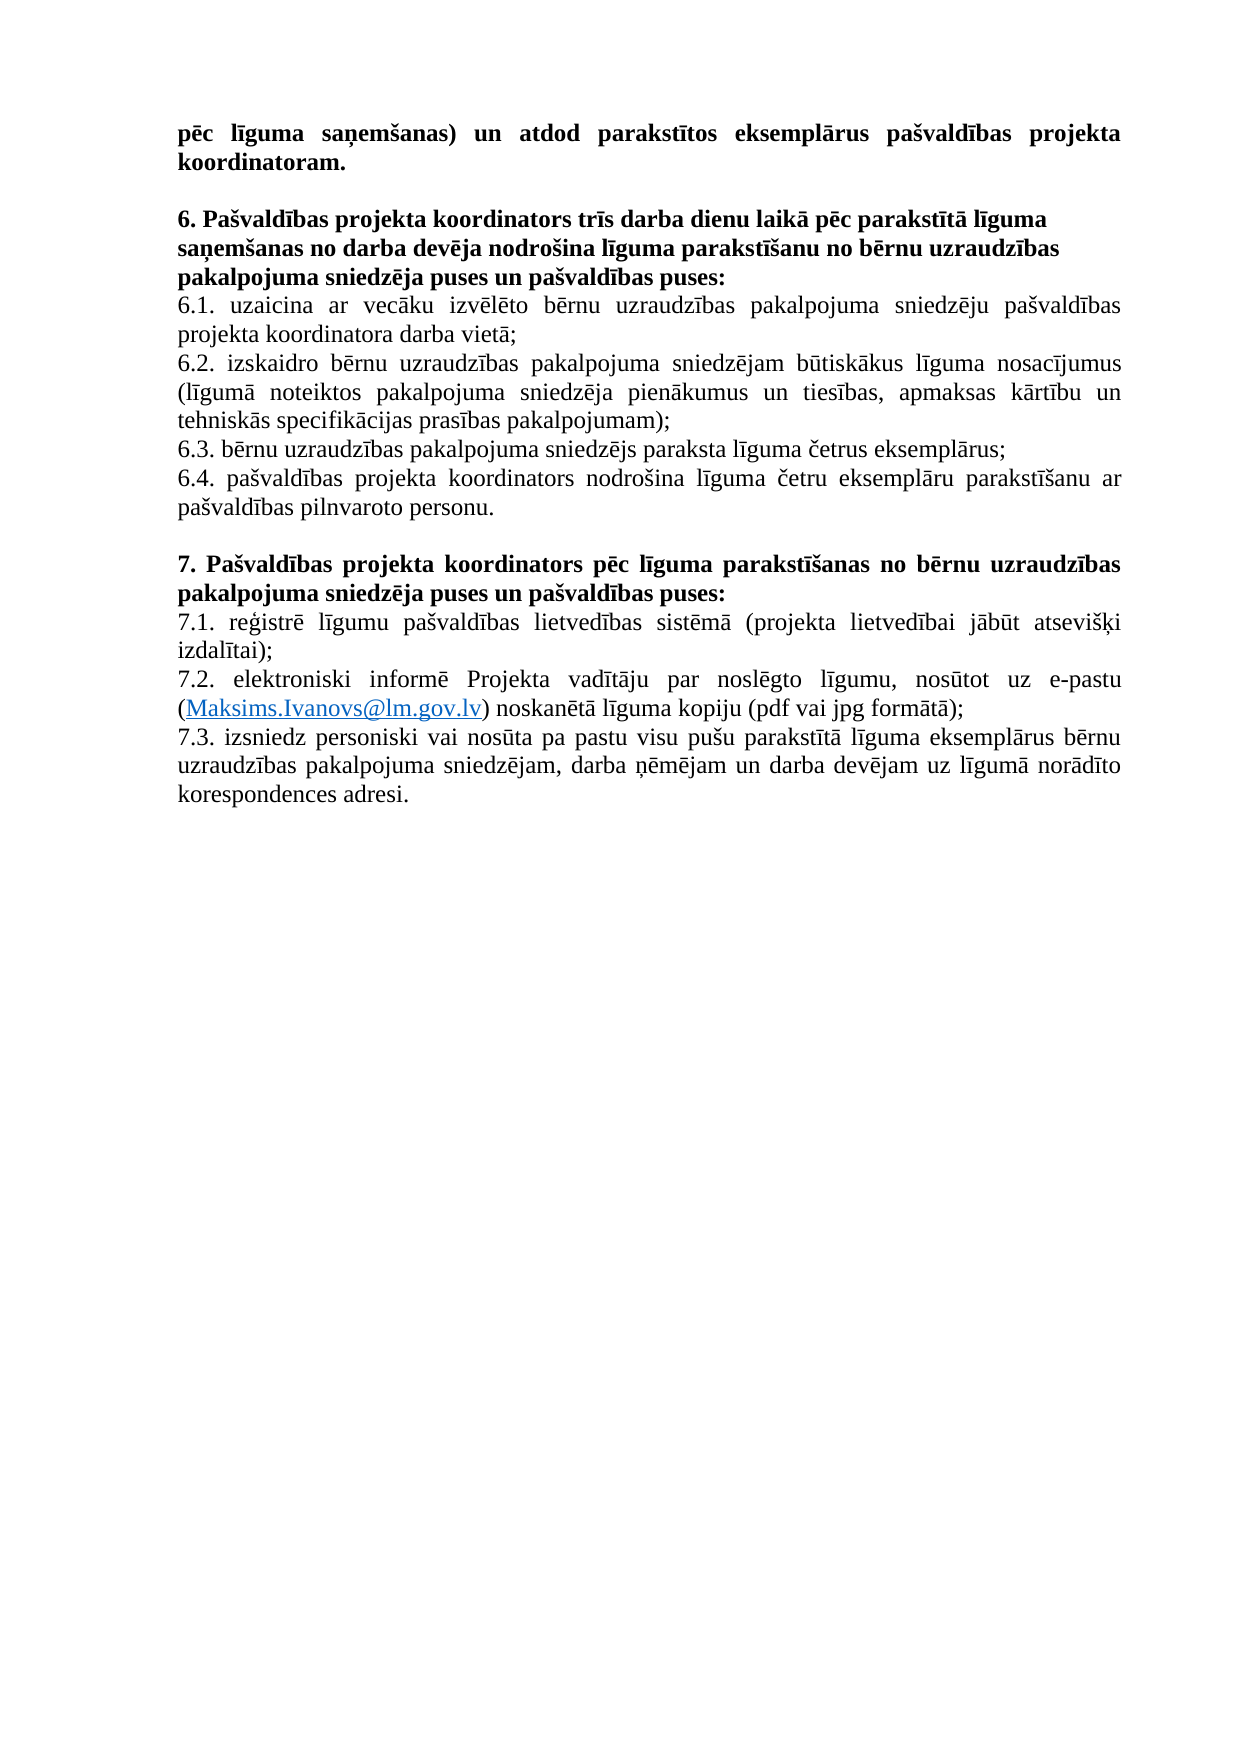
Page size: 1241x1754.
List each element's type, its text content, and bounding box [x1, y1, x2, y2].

text 7. Pašvaldības projekta koordinators pēc līguma parakstīšanas no bērnu uzraudzības pakalpojuma sniedzēja puses un pašvaldības puses: [177, 549, 1122, 607]
text 6.4. pašvaldības projekta koordinators nodrošina līguma četru eksemplāru parakstīšanu ar pašvaldības pilnvaroto personu. [177, 463, 1122, 521]
text 7.2. elektroniski informē Projekta vadītāju par noslēgto līgumu, nosūtot uz e-pastu (Maksims.Ivanovs@lm.gov.lv) noskanētā līguma kopiju (pdf vai jpg formātā); [177, 664, 1122, 722]
text 7.3. izsniedz personiski vai nosūta pa pastu visu pušu parakstītā līguma eksemplārus bērnu uzraudzības pakalpojuma sniedzējam, darba ņēmējam un darba devējam uz līgumā norādīto korespondences adresi. [177, 722, 1122, 808]
text 6.1. uzaicina ar vecāku izvēlēto bērnu uzraudzības pakalpojuma sniedzēju pašvaldības projekta koordinatora darba vietā; [177, 291, 1122, 348]
text 6.3. bērnu uzraudzības pakalpojuma sniedzējs paraksta līguma četrus eksemplārus; [177, 434, 1122, 463]
text 6.2. izskaidro bērnu uzraudzības pakalpojuma sniedzējam būtiskākus līguma nosacījumus (līgumā noteiktos pakalpojuma sniedzēja pienākumus un tiesības, apmaksas kārtību un tehniskās specifikācijas prasības pakalpojumam); [177, 348, 1122, 434]
text 6. Pašvaldības projekta koordinators trīs darba dienu laikā pēc parakstītā līguma saņemšanas no darba devēja nodrošina līguma parakstīšanu no bērnu uzraudzības pakalpojuma sniedzēja puses un pašvaldības puses: [177, 204, 1122, 291]
text 7.1. reģistrē līgumu pašvaldības lietvedības sistēmā (projekta lietvedībai jābūt atsevišķi izdalītai); [177, 607, 1122, 664]
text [177, 118, 1122, 176]
